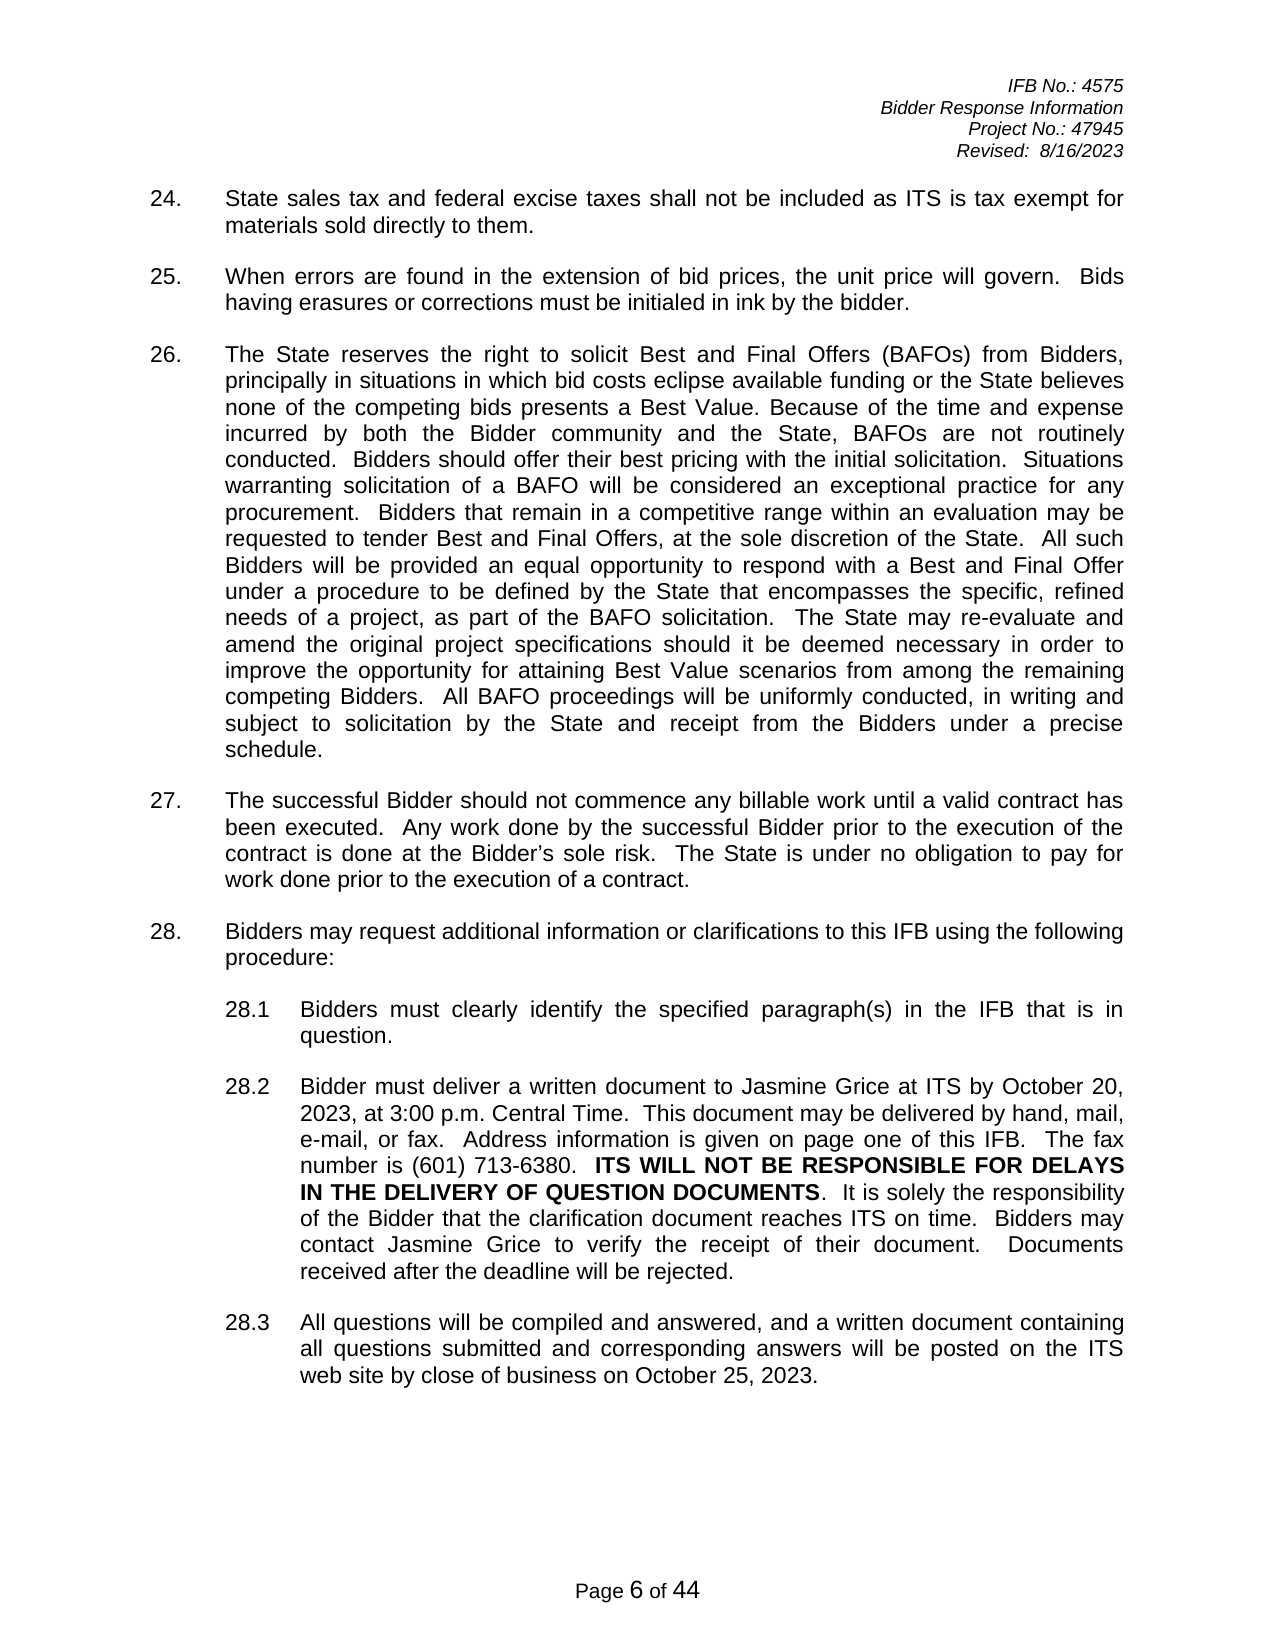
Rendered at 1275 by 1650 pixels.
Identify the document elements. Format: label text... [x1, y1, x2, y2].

list The successful Bidder should not commence any billable work until a valid contract has been executed. Any work done by the successful Bidder prior to the execution of the contract is done at the Bidder’s sole risk. The State is under no obligation to pay for work done prior to the execution of a contract. [150, 787, 1125, 893]
list Bidders must clearly identify the specified paragraph(s) in the IFB that is in question. [225, 996, 1125, 1048]
list All questions will be compiled and answered, and a written document containing all questions submitted and corresponding answers will be posted on the ITS web site by close of business on October 25, 2023. [225, 1309, 1125, 1388]
list State sales tax and federal excise taxes shall not be included as ITS is tax exempt for materials sold directly to them. [150, 185, 1125, 238]
list Bidders may request additional information or clarifications to this IFB using the following procedure: [150, 918, 1125, 971]
list Bidder must deliver a written document to Jasmine Grice at ITS by October 20, 2023, at 3:00 p.m. Central Time. This document may be delivered by hand, mail, e-mail, or fax. Address information is given on page one of this IFB. The fax number is (601) 713-6380. ITS WILL NOT BE RESPONSIBLE FOR DELAYS IN THE DELIVERY OF QUESTION DOCUMENTS. It is solely the responsibility of the Bidder that the clarification document reaches ITS on time. Bidders may contact Jasmine Grice to verify the receipt of their document. Documents received after the deadline will be rejected. [225, 1073, 1125, 1284]
list The State reserves the right to solicit Best and Final Offers (BAFOs) from Bidders, principally in situations in which bid costs eclipse available funding or the State believes none of the competing bids presents a Best Value. Because of the time and expense incurred by both the Bidder community and the State, BAFOs are not routinely conducted. Bidders should offer their best pricing with the initial solicitation. Situations warranting solicitation of a BAFO will be considered an exceptional practice for any procurement. Bidders that remain in a competitive range within an evaluation may be requested to tender Best and Final Offers, at the sole discretion of the State. All such Bidders will be provided an equal opportunity to respond with a Best and Final Offer under a procedure to be defined by the State that encompasses the specific, refined needs of a project, as part of the BAFO solicitation. The State may re-evaluate and amend the original project specifications should it be deemed necessary in order to improve the opportunity for attaining Best Value scenarios from among the remaining competing Bidders. All BAFO proceedings will be uniformly conducted, in writing and subject to solicitation by the State and receipt from the Bidders under a precise schedule. [150, 341, 1125, 762]
list When errors are found in the extension of bid prices, the unit price will govern. Bids having erasures or corrections must be initialed in ink by the bidder. [150, 263, 1125, 316]
